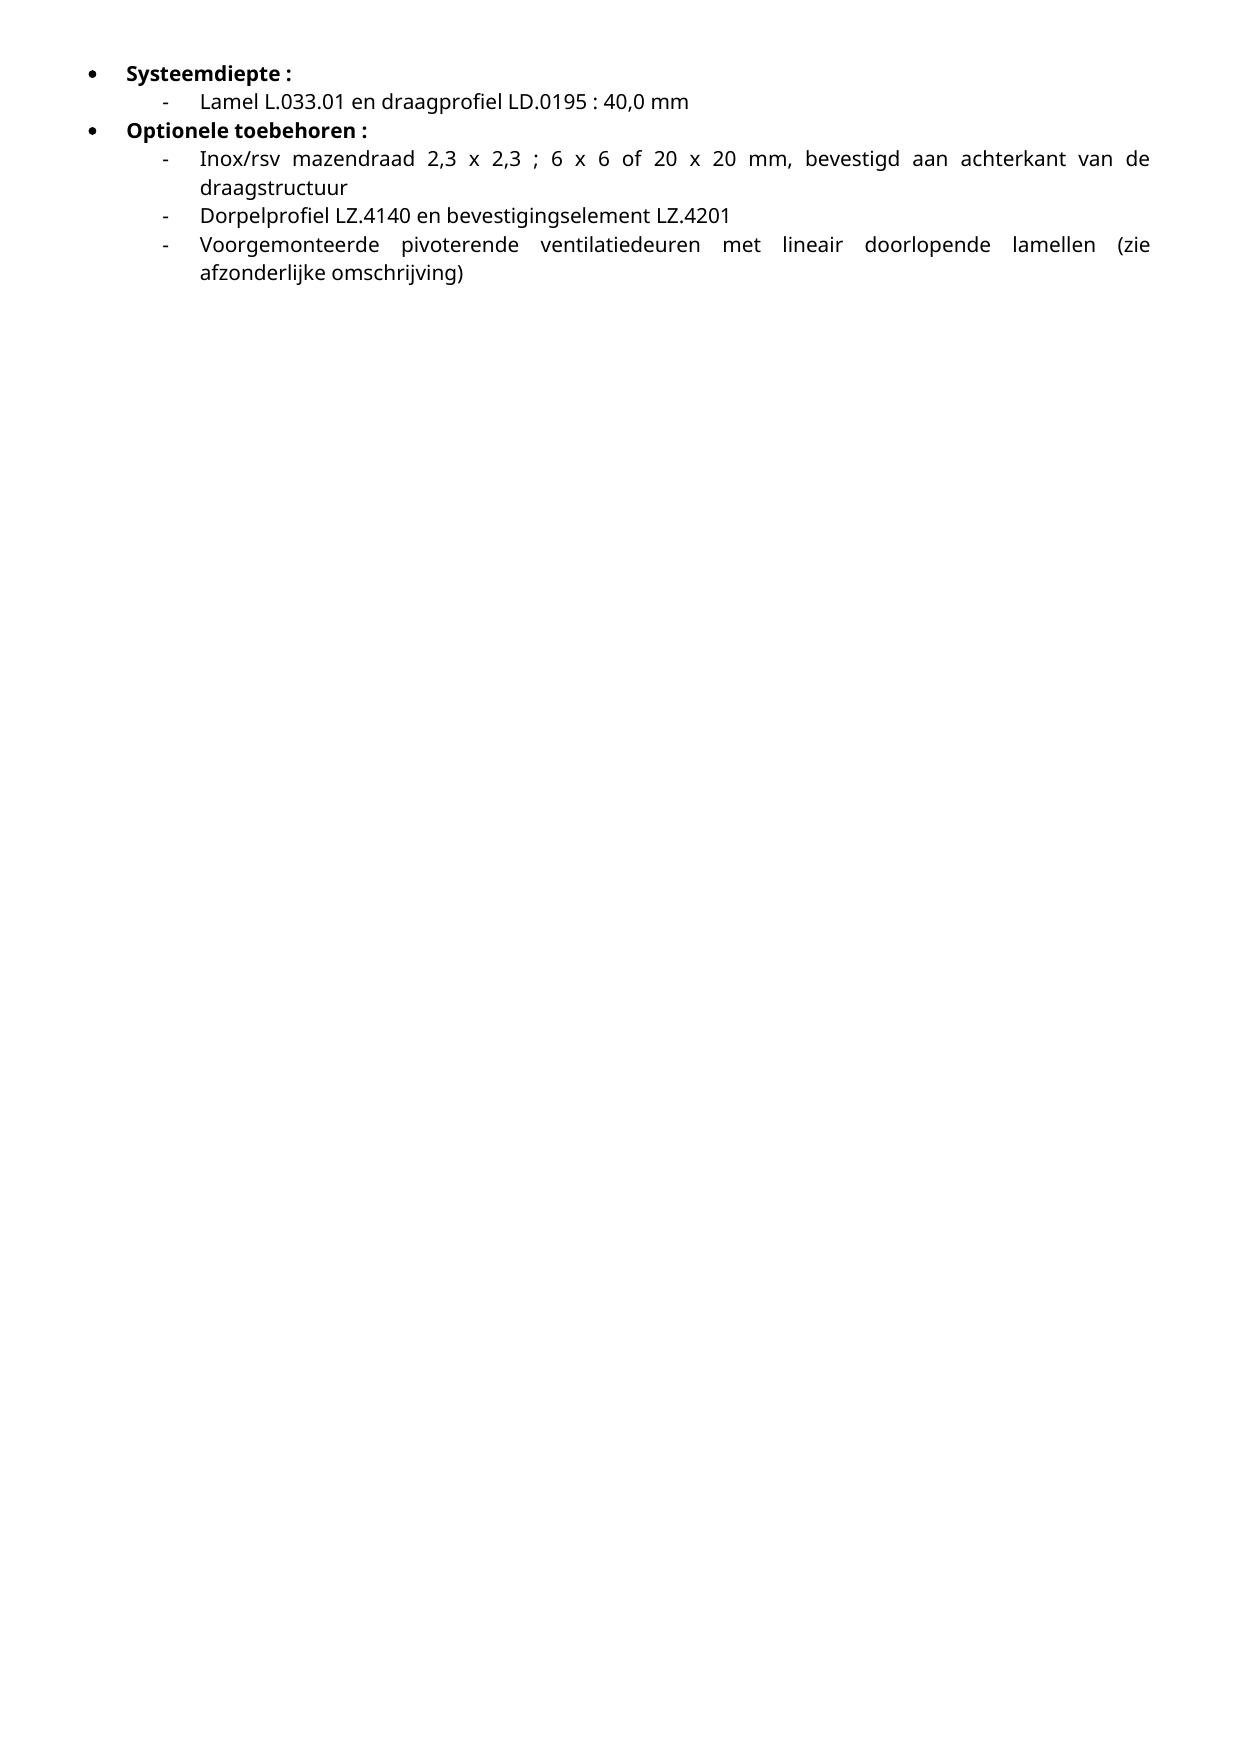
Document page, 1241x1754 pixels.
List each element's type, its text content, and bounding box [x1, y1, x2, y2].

list Dorpelprofiel LZ.4140 en bevestigingselement LZ.4201 [162, 201, 1152, 230]
list Voorgemonteerde pivoterende ventilatiedeuren met lineair doorlopende lamellen (zie afzonderlijke omschrijving) [162, 230, 1152, 287]
list Lamel L.033.01 en draagprofiel LD.0195 : 40,0 mm [162, 87, 1152, 116]
list Systeemdiepte : [89, 59, 1152, 87]
list Inox/rsv mazendraad 2,3 x 2,3 ; 6 x 6 of 20 x 20 mm, bevestigd aan achterkant van de draagstructuur [162, 144, 1152, 201]
list Optionele toebehoren : [89, 116, 1152, 144]
